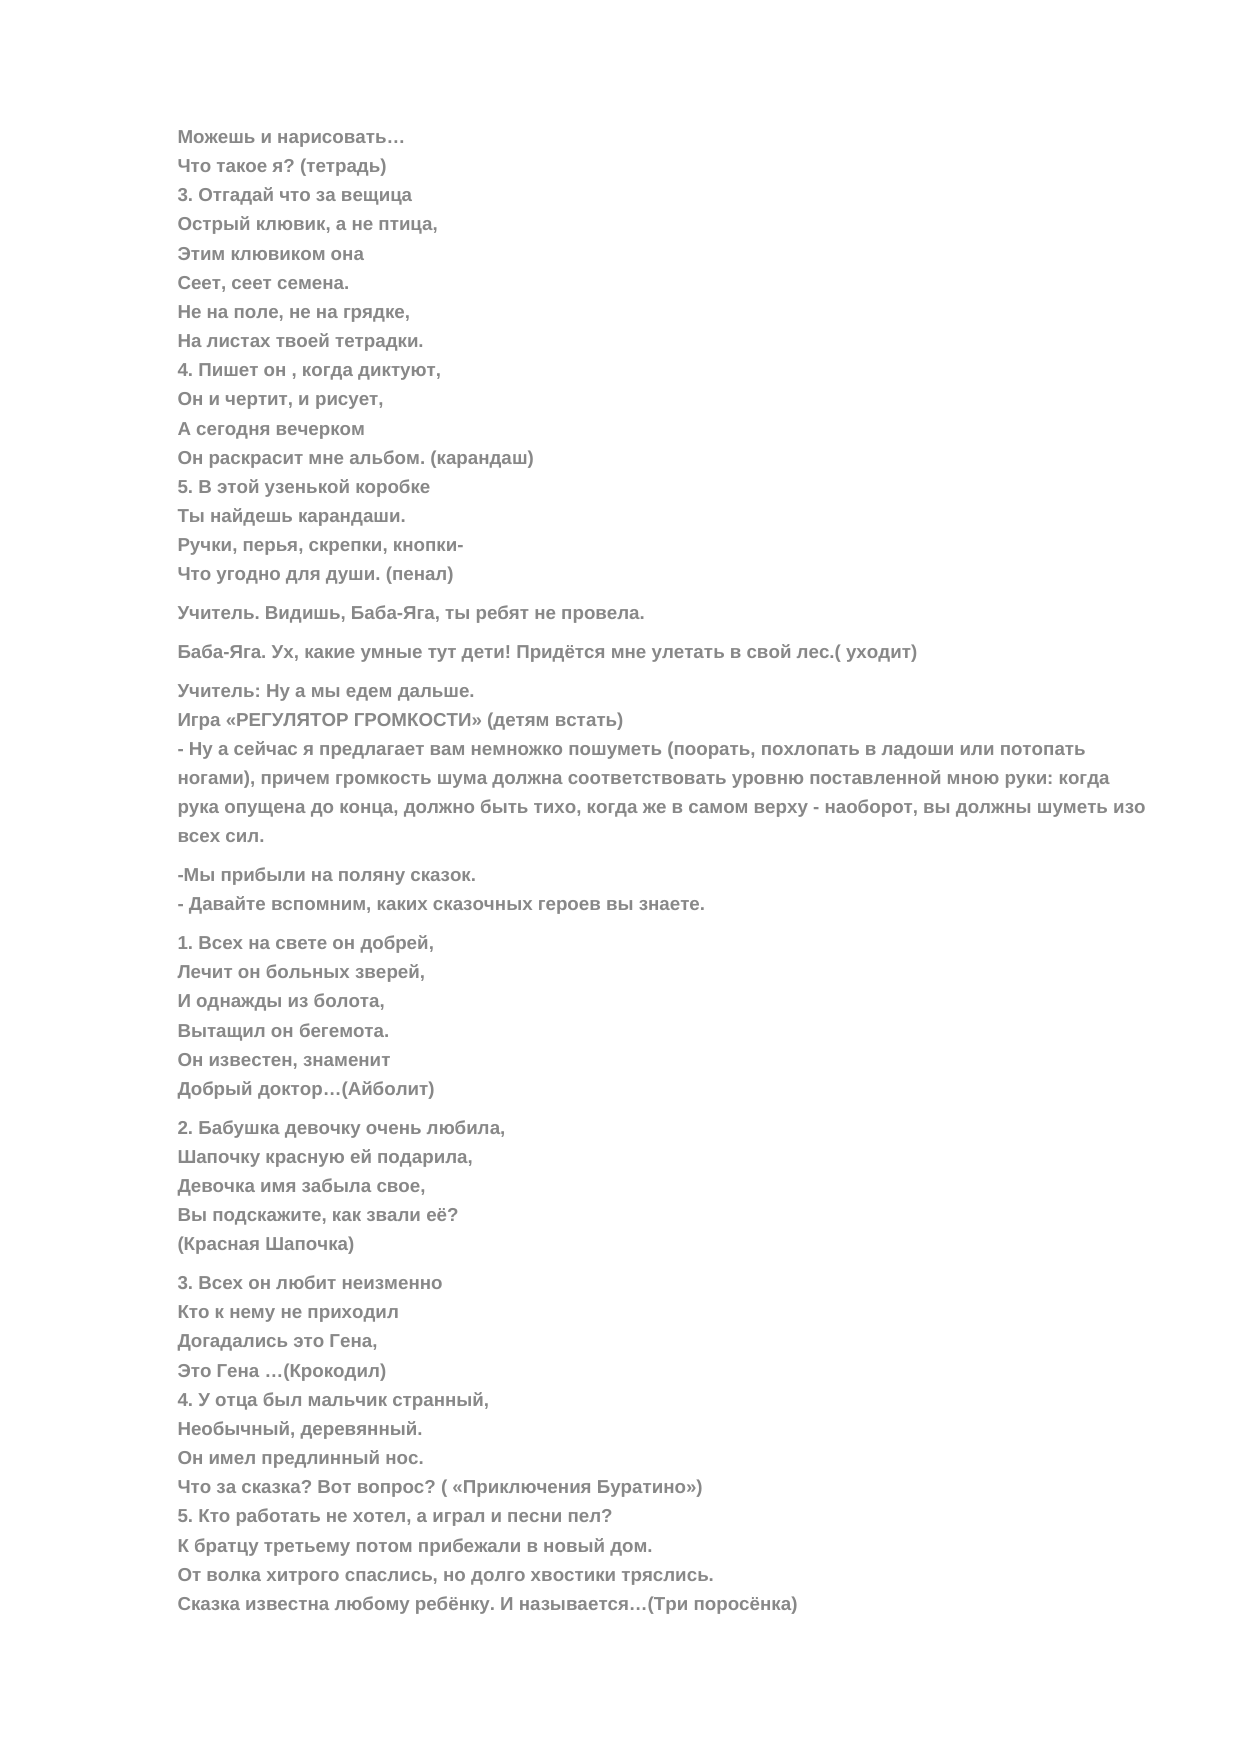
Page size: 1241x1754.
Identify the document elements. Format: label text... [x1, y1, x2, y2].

text Учитель: Ну а мы едем дальше. Игра «РЕГУЛЯТОР ГРОМКОСТИ» (детям встать) - Ну а сейчас я предлагает вам немножко пошуметь (поорать, похлопать в ладоши или потопать ногами), причем громкость шума должна соответствовать уровню поставленной мною руки: когда рука опущена до конца, должно быть тихо, когда же в самом верху - наоборот, вы должны шуметь изо всех сил. [177, 672, 1152, 847]
text Учитель. Видишь, Баба-Яга, ты ребят не провела. [177, 594, 1152, 623]
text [177, 118, 1152, 585]
text 2. Бабушка девочку очень любила, Шапочку красную ей подарила, Девочка имя забыла свое, Вы подскажите, как звали её? (Красная Шапочка) [177, 1109, 1152, 1255]
text -Мы прибыли на поляну сказок. - Давайте вспомним, каких сказочных героев вы знаете. [177, 856, 1152, 915]
text 1. Всех на свете он добрей, Лечит он больных зверей, И однажды из болота, Вытащил он бегемота. Он известен, знаменит Добрый доктор…(Айболит) [177, 924, 1152, 1099]
text Баба-Яга. Ух, какие умные тут дети! Придётся мне улетать в свой лес.( уходит) [177, 633, 1152, 662]
text 3. Всех он любит неизменно Кто к нему не приходил Догадались это Гена, Это Гена …(Крокодил) 4. У отца был мальчик странный, Необычный, деревянный. Он имел предлинный нос. Что за сказка? Вот вопрос? ( «Приключения Буратино») 5. Кто работать не хотел, а играл и песни пел? К братцу третьему потом прибежали в новый дом. От волка хитрого спаслись, но долго хвостики тряслись. Сказка известна любому ребёнку. И называется…(Три поросёнка) [177, 1264, 1152, 1614]
